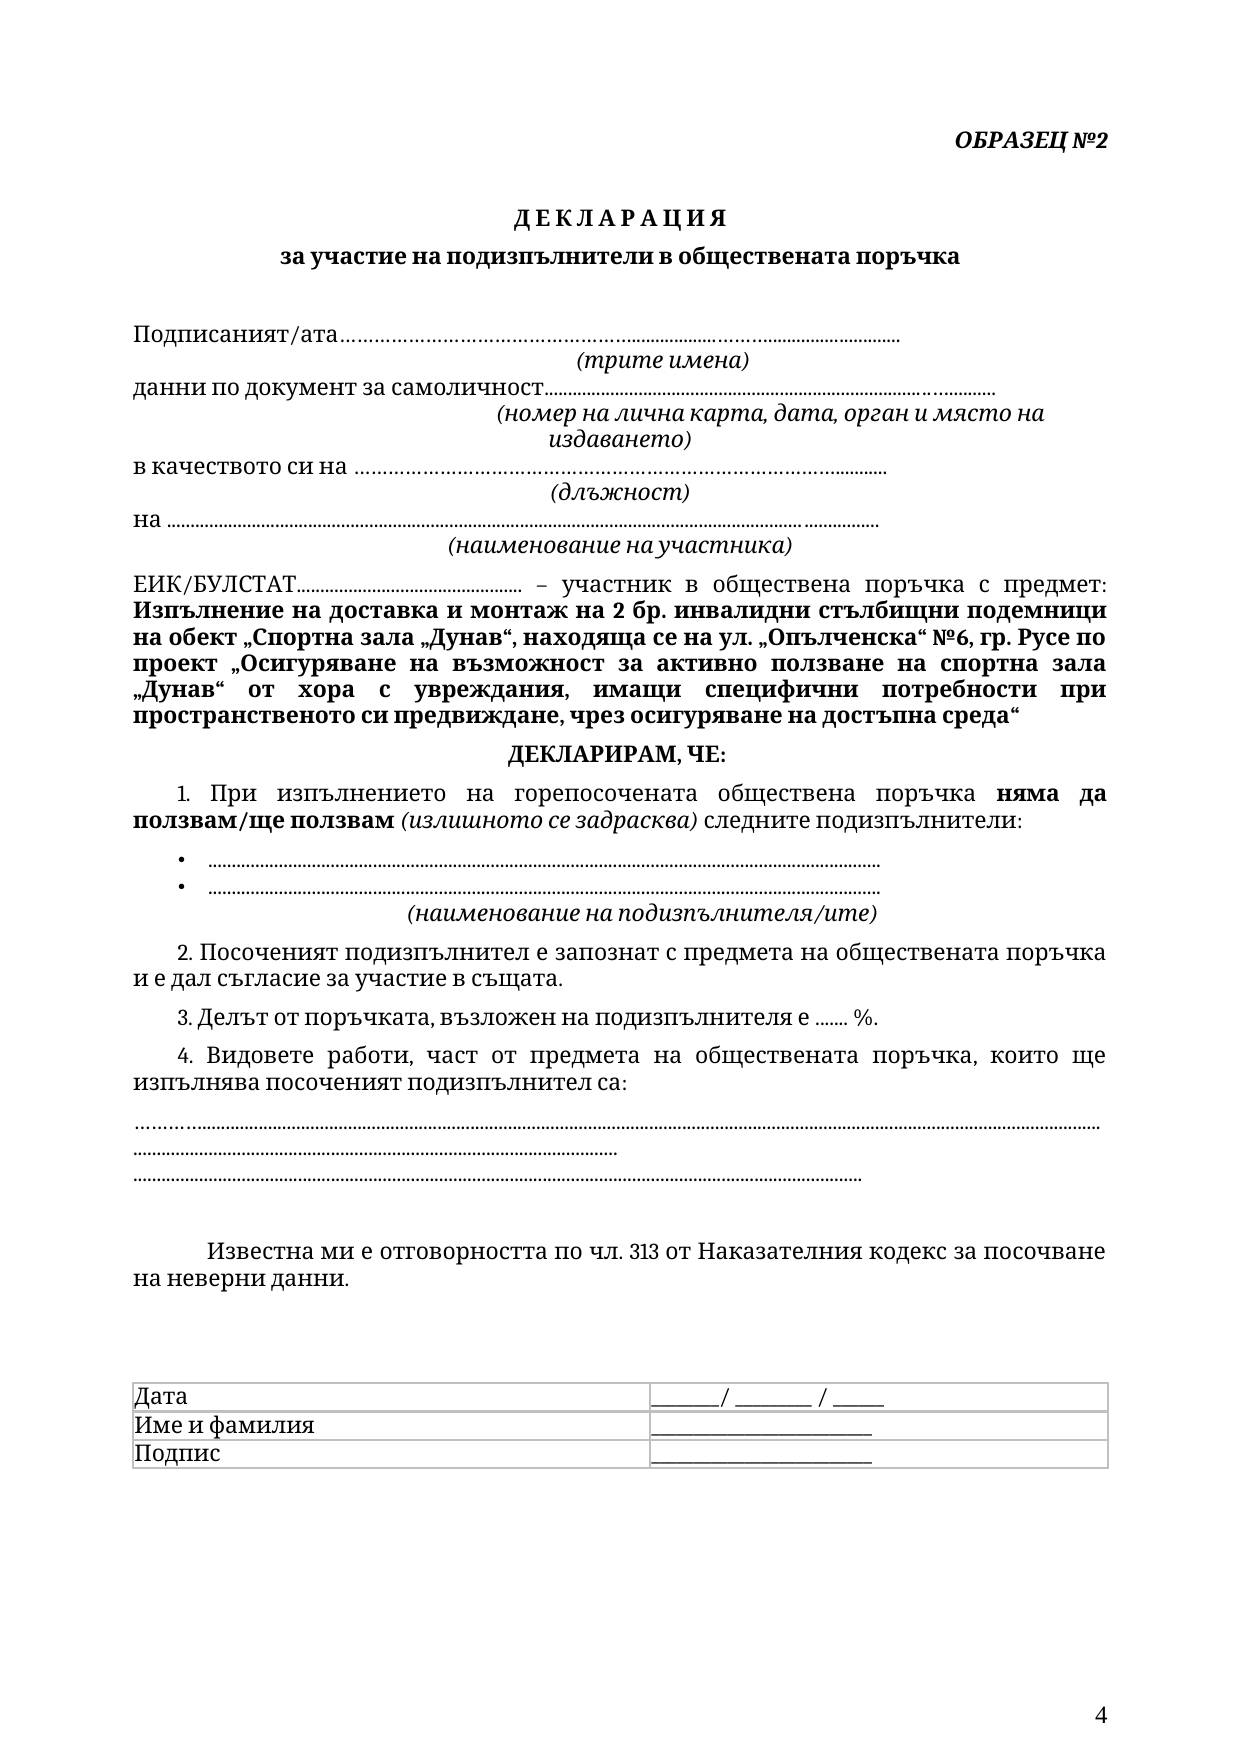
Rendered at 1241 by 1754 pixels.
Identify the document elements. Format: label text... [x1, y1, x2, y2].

text в качеството си на …………………………………………………………………………........... [133, 454, 1107, 480]
list ............................................................................................................................................... [133, 846, 1107, 873]
text Д Е К Л А Р А Ц И Я [133, 205, 1107, 232]
text 2. Посоченият подизпълнител е запознат с предмета на обществената поръчка и е дал съгласие за участие в същата. [133, 939, 1107, 992]
text …………...................................................................................................................................................................................................................................................................................................... [133, 1108, 1107, 1161]
table_cell __________________________ [651, 1413, 1107, 1439]
text ЕИК/БУЛСТАТ................................................ – участник в обществена поръчка с предмет: Изпълнение на доставка и монтаж на 2 бр. инвалидни стълбищни подемници на обект „Спортна зала „Дунав“, находяща се на ул. „Опълченска“ №6, гр. Русе по проект „Осигуряване на възможност за активно ползване на спортна зала „Дунав“ от хора с увреждания, имащи специфични потребности при пространственото си предвиждане, чрез осигуряване на достъпна среда“ [133, 572, 1107, 730]
text 1. При изпълнението на горепосочената обществена поръчка няма да ползвам/ще ползвам (излишното се задрасква) следните подизпълнители: [133, 781, 1107, 834]
text (наименование на участника) [133, 533, 1107, 559]
text ........................................................................................................................................................... [133, 1161, 1107, 1188]
text Известна ми е отговорността по чл. 313 от Наказателния кодекс за посочване на неверни данни. [133, 1239, 1107, 1292]
table_header ________/ _________ / ______ [651, 1384, 1107, 1410]
text (длъжност) [133, 480, 1107, 506]
table_cell Име и фамилия [134, 1413, 649, 1439]
list ............................................................................................................................................... [133, 873, 1107, 900]
table_cell __________________________ [651, 1441, 1107, 1467]
text (наименование на подизпълнителя/ите) [133, 900, 1107, 927]
text ДЕКЛАРИРАМ, ЧЕ: [433, 742, 1107, 768]
text ОБРАЗЕЦ №2 [133, 128, 1107, 154]
text 3. Делът от поръчката, възложен на подизпълнителя е ....... %. [133, 1004, 1107, 1031]
text 4. Видовете работи, част от предмета на обществената поръчка, които ще изпълнява посоченият подизпълнител са: [133, 1043, 1107, 1096]
text (номер на лична карта, дата, орган и място на издаването) [133, 401, 1107, 454]
table_header Дата [134, 1384, 649, 1410]
text на ....................................................................................................................................................... [133, 506, 1107, 533]
text данни по документ за самоличност..................................................................................….......... [133, 374, 1107, 401]
text Подписаният/ата……………………………………………..................………............................ [133, 322, 1102, 348]
table_cell Подпис [134, 1441, 649, 1467]
text (трите имена) [572, 348, 1107, 374]
text за участие на подизпълнители в обществената поръчка [133, 244, 1107, 271]
